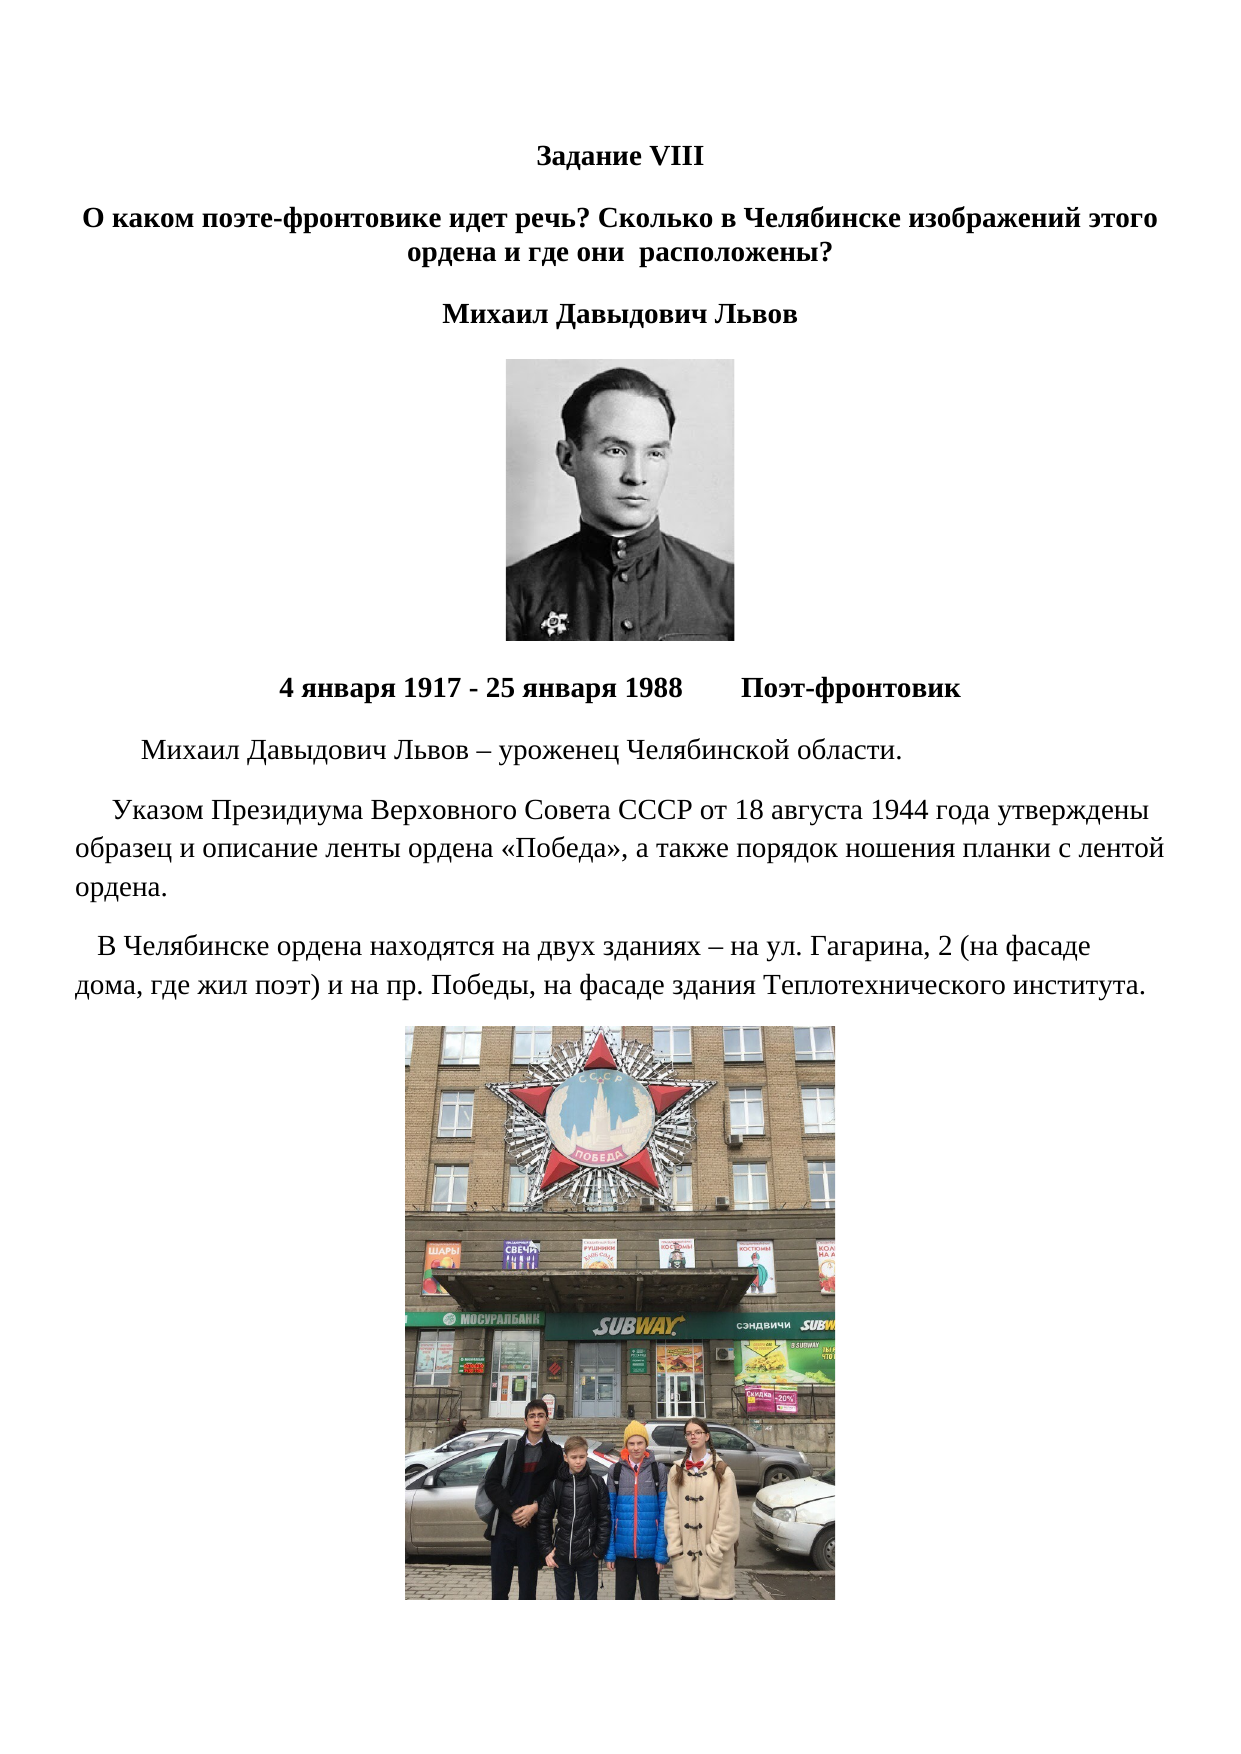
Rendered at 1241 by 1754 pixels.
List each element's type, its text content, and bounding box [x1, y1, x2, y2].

text Михаил Давыдович Львов [75, 297, 1165, 330]
text Михаил Давыдович Львов – уроженец Челябинской области. [75, 732, 1165, 766]
text В Челябинске ордена находятся на двух зданиях – на ул. Гагарина, 2 (на фасаде дома, где жил поэт) и на пр. Победы, на фасаде здания Теплотехнического института. [75, 928, 1165, 1000]
text О каком поэте-фронтовике идет речь? Сколько в Челябинске изображений этого ордена и где они расположены? [75, 200, 1165, 267]
text 4 января 1917 - 25 января 1988 Поэт-фронтовик [75, 670, 1165, 703]
text Задание VIII [75, 138, 1165, 171]
text Указом Президиума Верховного Совета СССР от 18 августа 1944 года утверждены образец и описание ленты ордена «Победа», а также порядок ношения планки с лентой ордена. [75, 864, 1165, 902]
text Указом Президиума Верховного Совета СССР от 18 августа 1944 года утверждены образец и описание ленты ордена «Победа», а также порядок ношения планки с лентой ордена. [75, 792, 1165, 830]
picture [405, 1026, 836, 1600]
picture [505, 359, 735, 641]
